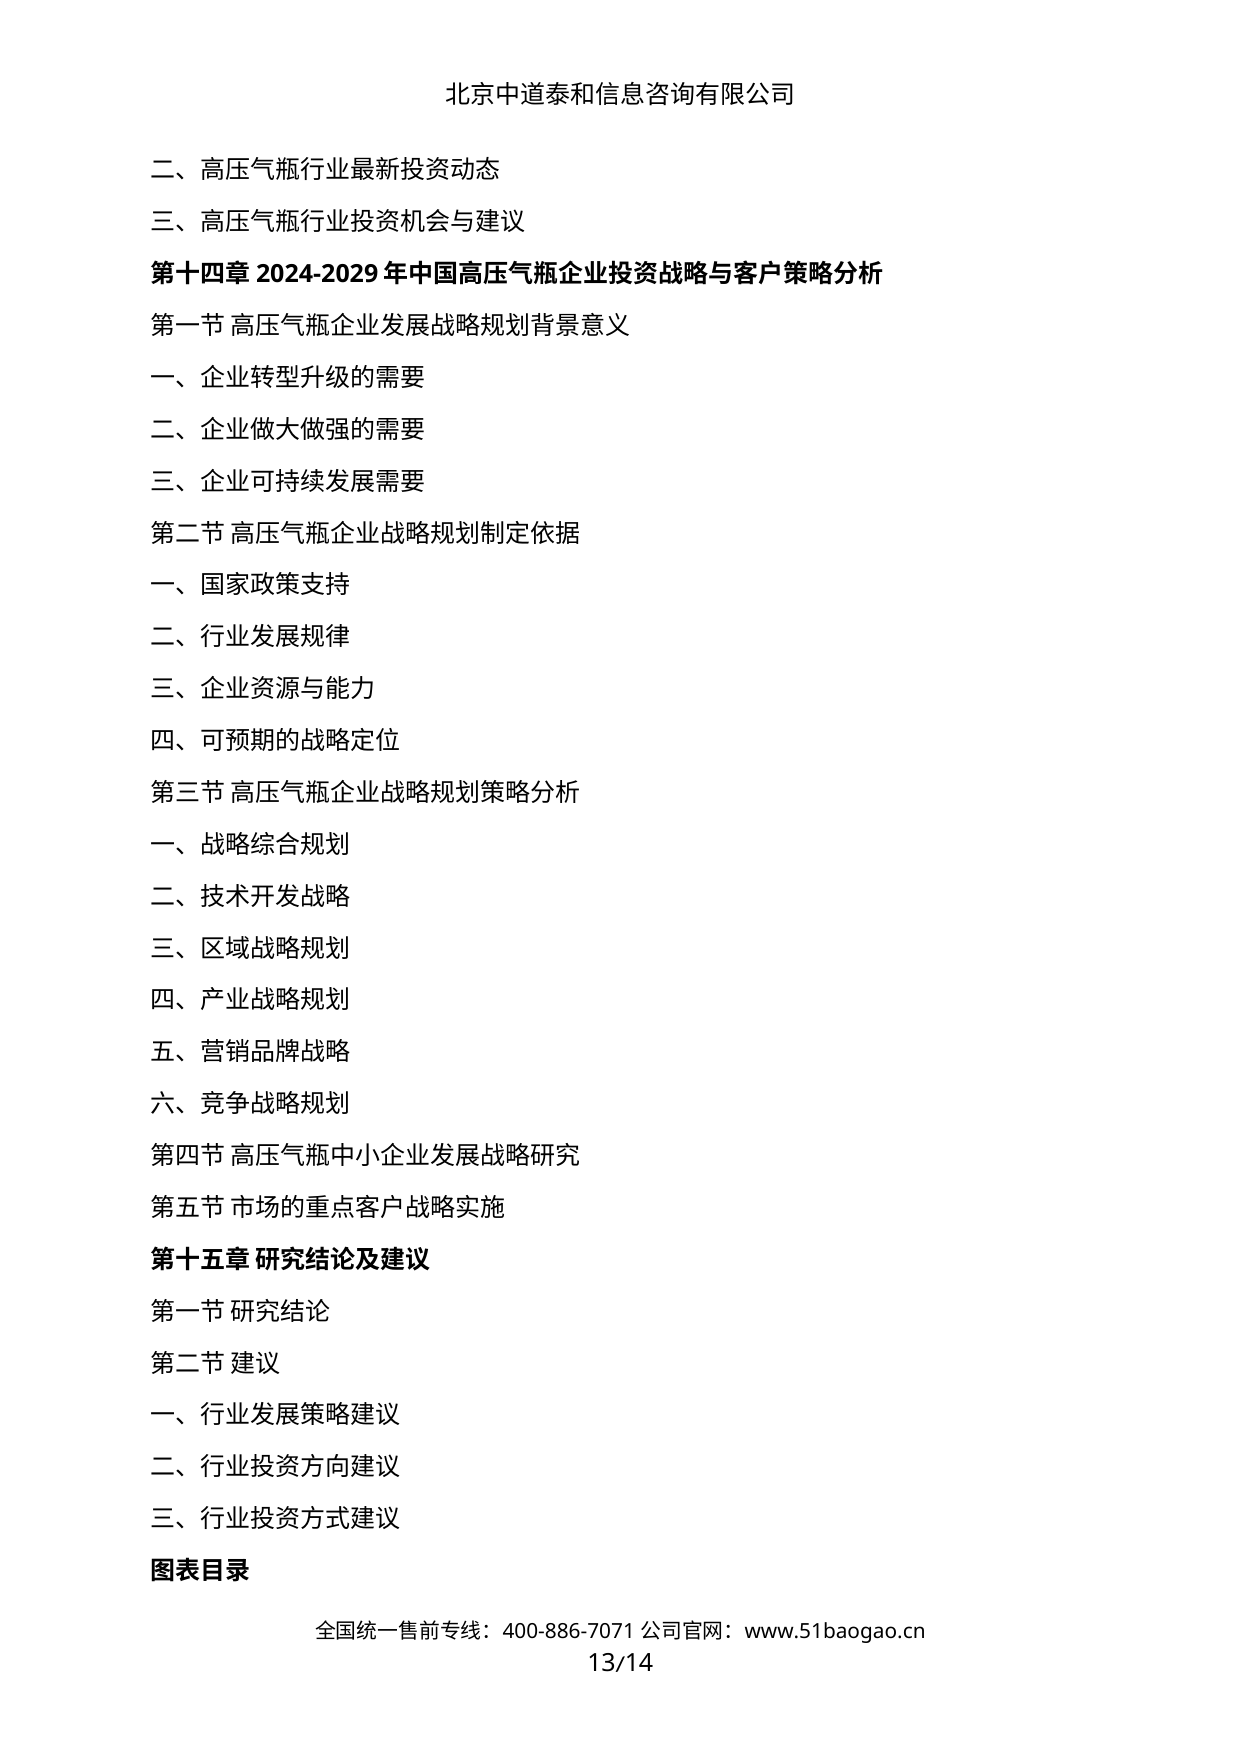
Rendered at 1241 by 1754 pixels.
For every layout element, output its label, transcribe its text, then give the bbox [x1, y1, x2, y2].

text 二、技术开发战略 [150, 876, 1090, 912]
text 一、战略综合规划 [150, 824, 1090, 861]
text 三、高压气瓶行业投资机会与建议 [150, 202, 1090, 238]
text 一、行业发展策略建议 [150, 1395, 1090, 1431]
text 第五节 市场的重点客户战略实施 [150, 1187, 1090, 1224]
text 五、营销品牌战略 [150, 1032, 1090, 1068]
text 三、区域战略规划 [150, 928, 1090, 964]
text 第二节 高压气瓶企业战略规划制定依据 [150, 513, 1090, 549]
text 三、企业可持续发展需要 [150, 461, 1090, 497]
text 三、行业投资方式建议 [150, 1499, 1090, 1535]
text 二、高压气瓶行业最新投资动态 [150, 150, 1090, 186]
text 第三节 高压气瓶企业战略规划策略分析 [150, 772, 1090, 809]
text 第二节 建议 [150, 1343, 1090, 1379]
text 第一节 高压气瓶企业发展战略规划背景意义 [150, 306, 1090, 342]
text 三、企业资源与能力 [150, 669, 1090, 705]
text 二、行业投资方向建议 [150, 1447, 1090, 1483]
text 第一节 研究结论 [150, 1291, 1090, 1327]
text 四、产业战略规划 [150, 980, 1090, 1016]
text 第十五章 研究结论及建议 [150, 1239, 1090, 1276]
text 一、国家政策支持 [150, 565, 1090, 601]
text 四、可预期的战略定位 [150, 721, 1090, 757]
text 六、竞争战略规划 [150, 1084, 1090, 1120]
text 一、企业转型升级的需要 [150, 357, 1090, 394]
text 第十四章 2024-2029年中国高压气瓶企业投资战略与客户策略分析 [150, 254, 1090, 290]
text 第四节 高压气瓶中小企业发展战略研究 [150, 1136, 1090, 1172]
text 二、行业发展规律 [150, 617, 1090, 653]
text 二、企业做大做强的需要 [150, 409, 1090, 446]
text 图表目录 [150, 1551, 1090, 1587]
